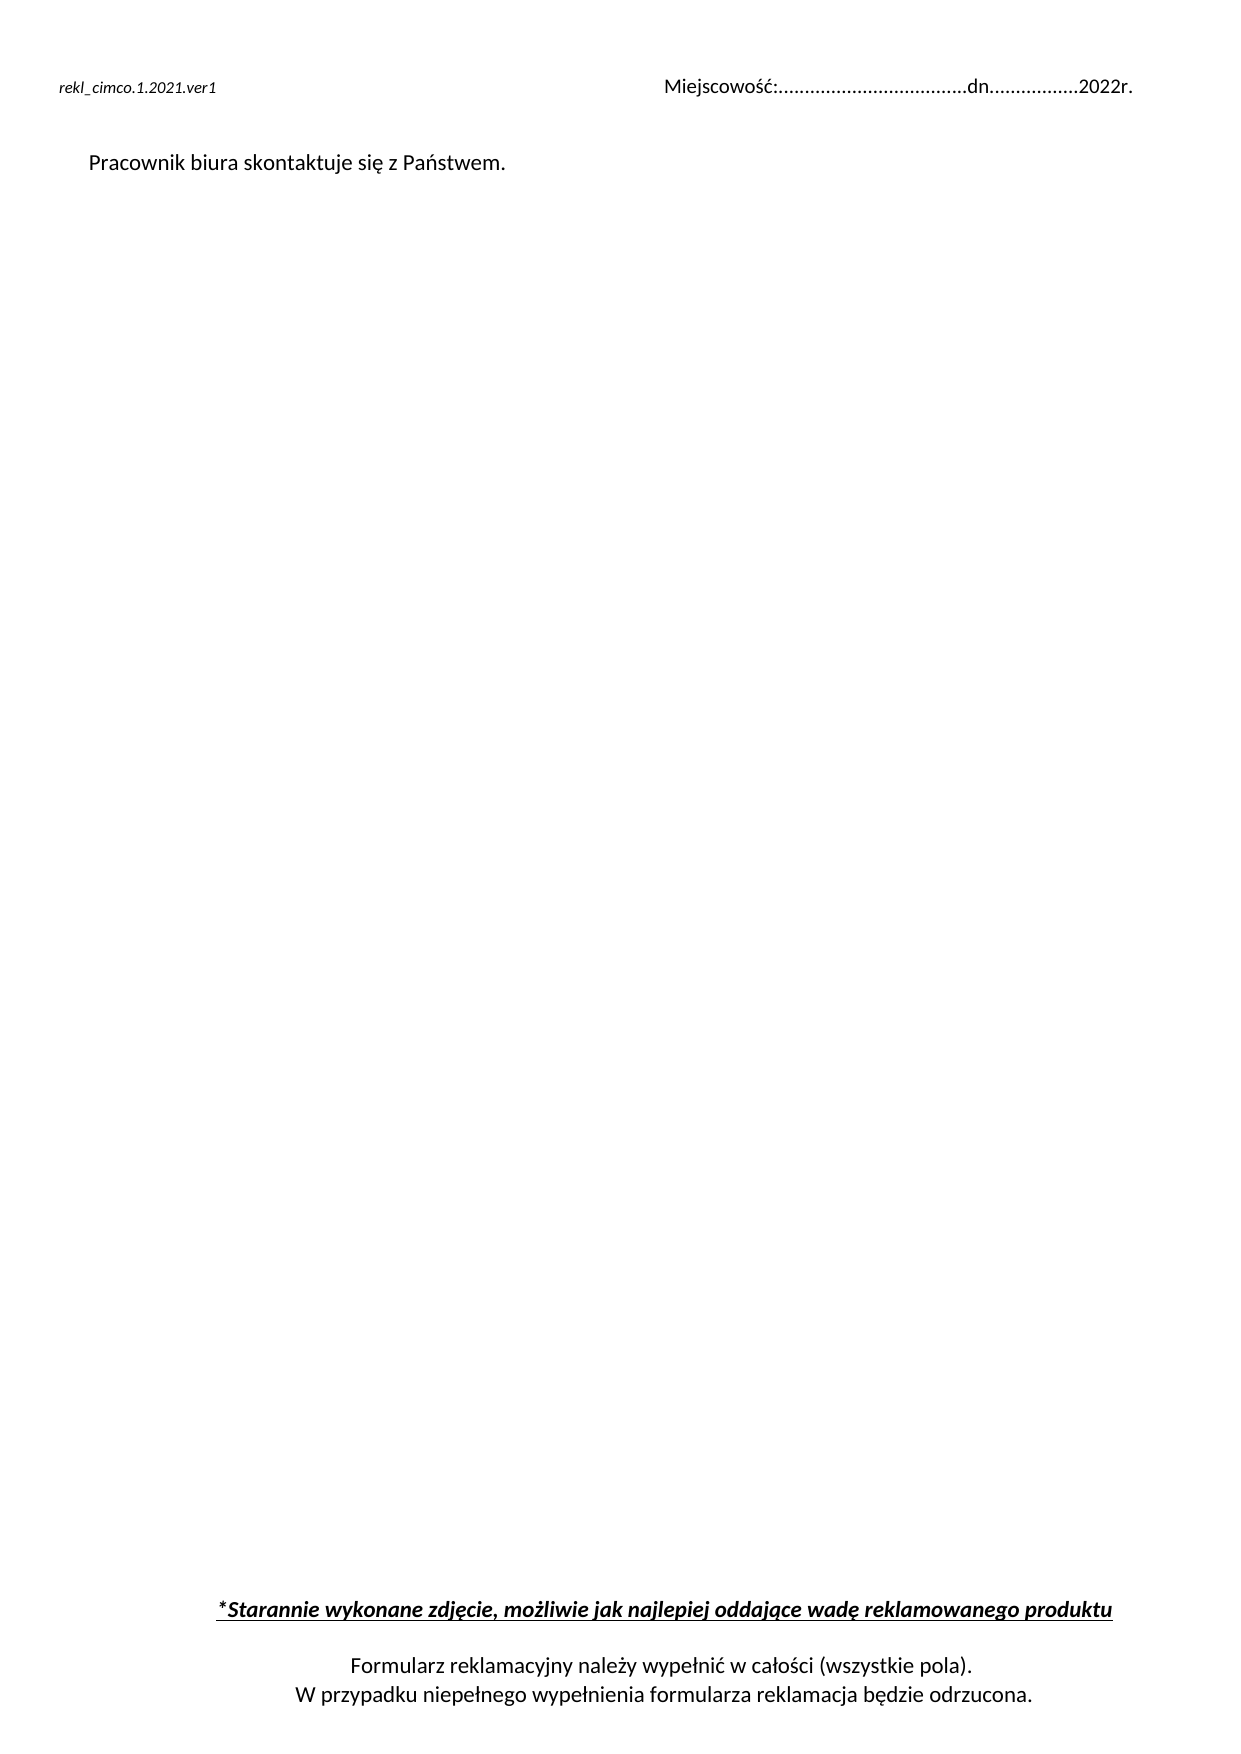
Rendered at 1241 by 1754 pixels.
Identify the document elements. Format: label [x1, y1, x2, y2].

text [88, 148, 1181, 208]
